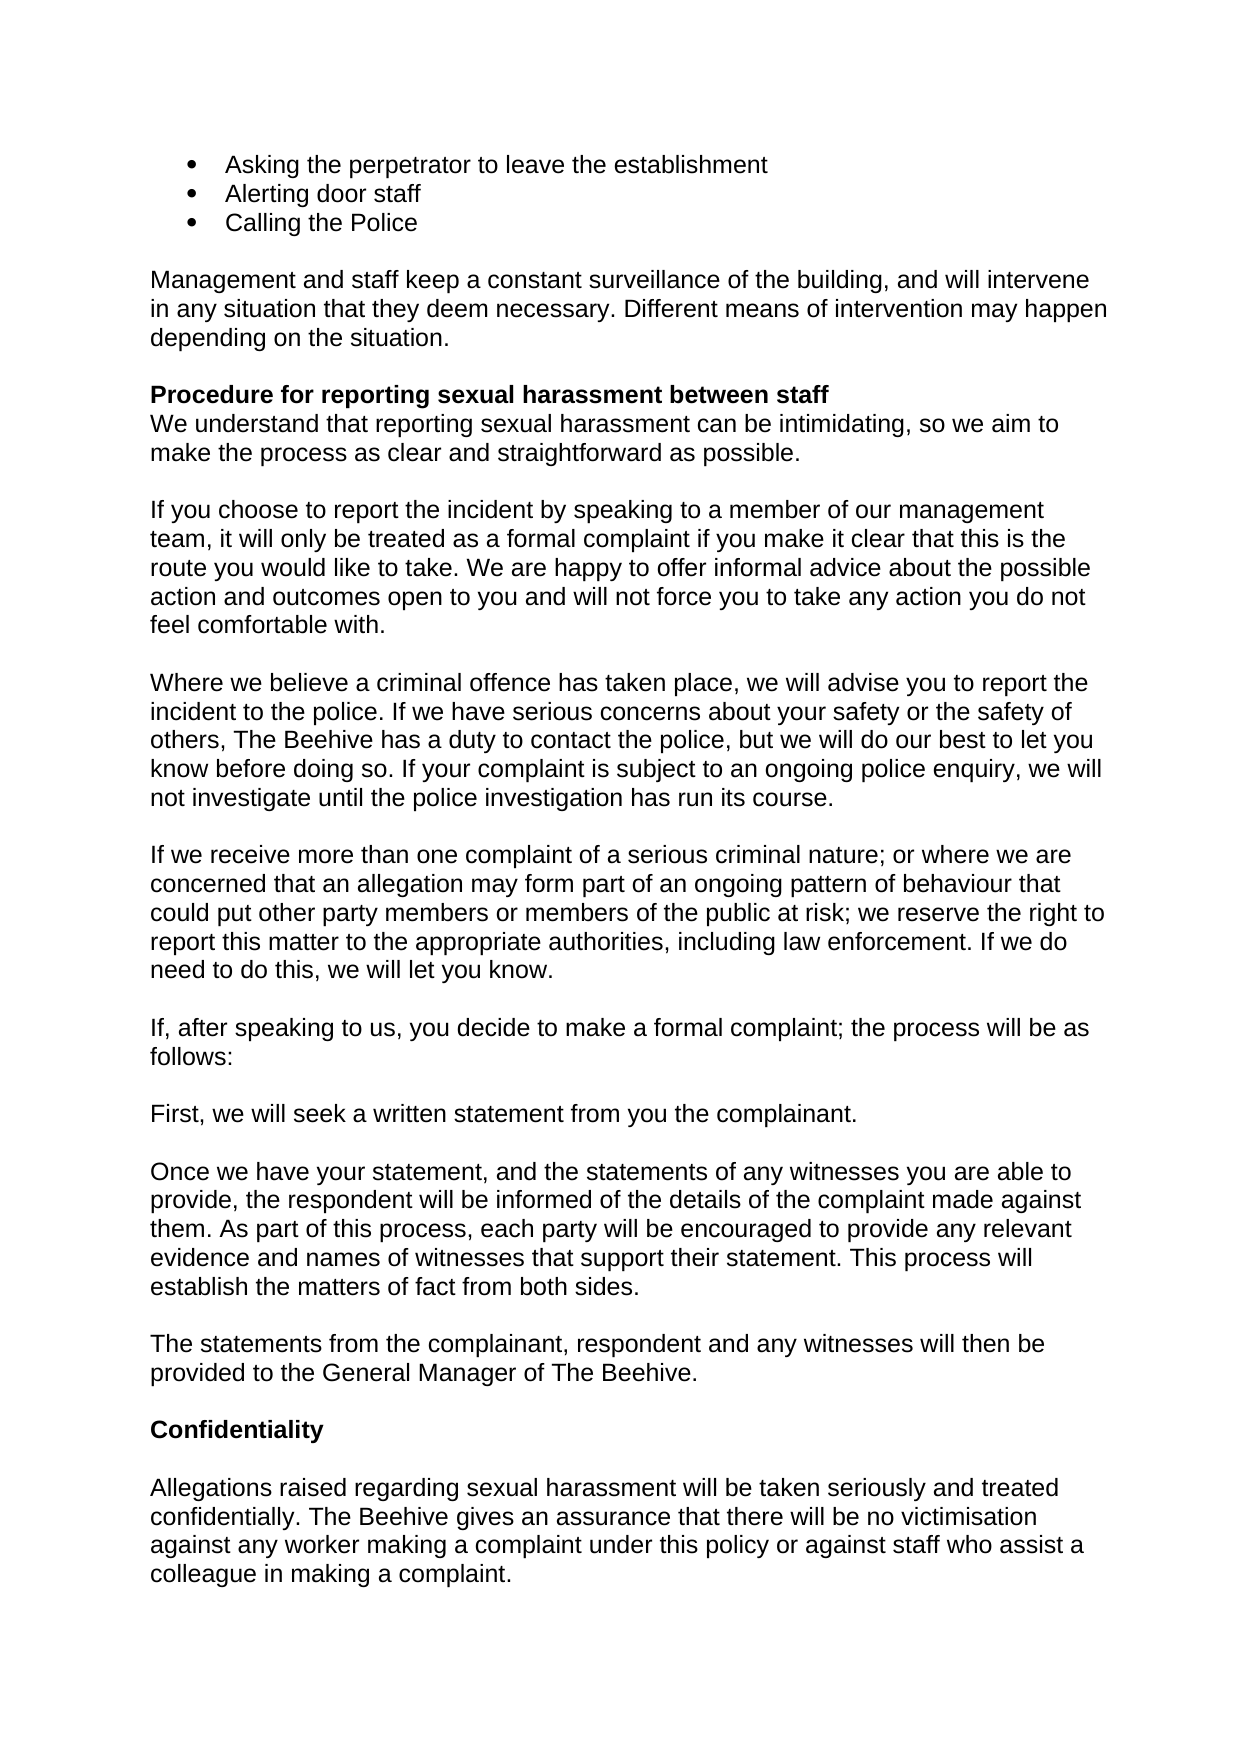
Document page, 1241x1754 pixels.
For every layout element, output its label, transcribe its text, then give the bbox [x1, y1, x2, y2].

text We understand that reporting sexual harassment can be intimidating, so we aim to make the process as clear and straightforward as possible. [150, 409, 1110, 467]
list Asking the perpetrator to leave the establishment [187, 150, 1110, 179]
text If, after speaking to us, you decide to make a formal complaint; the process will be as follows: [150, 1013, 1110, 1070]
text The statements from the complainant, respondent and any witnesses will then be provided to the General Manager of The Beehive. [150, 1329, 1110, 1387]
text Once we have your statement, and the statements of any witnesses you are able to provide, the respondent will be informed of the details of the complaint made against them. As part of this process, each party will be encouraged to provide any relevant evidence and names of witnesses that support their statement. This process will establish the matters of fact from both sides. [150, 1157, 1110, 1300]
text Where we believe a criminal offence has taken place, we will advise you to report the incident to the police. If we have serious concerns about your safety or the safety of others, The Beehive has a duty to contact the police, but we will do our best to let you know before doing so. If your complaint is subject to an ongoing police enquiry, we will not investigate until the police investigation has run its course. [150, 668, 1110, 812]
list Alerting door staff [187, 179, 1110, 208]
text If we receive more than one complaint of a serious criminal nature; or where we are concerned that an allegation may form part of an ongoing pattern of behaviour that could put other party members or members of the public at risk; we reserve the right to report this matter to the appropriate authorities, including law enforcement. If we do need to do this, we will let you know. [150, 840, 1110, 984]
text If you choose to report the incident by speaking to a member of our management team, it will only be treated as a formal complaint if you make it clear that this is the route you would like to take. We are happy to offer informal advice about the possible action and outcomes open to you and will not force you to take any action you do not feel comfortable with. [150, 495, 1110, 639]
text Allegations raised regarding sexual harassment will be taken seriously and treated confidentially. The Beehive gives an assurance that there will be no victimisation against any worker making a complaint under this policy or against staff who assist a colleague in making a complaint. [150, 1473, 1110, 1588]
text Procedure for reporting sexual harassment between staff [150, 380, 1110, 409]
text Management and staff keep a constant surveillance of the building, and will intervene in any situation that they deem necessary. Different means of intervention may happen depending on the situation. [150, 265, 1110, 352]
text First, we will seek a written statement from you the complainant. [150, 1099, 1110, 1128]
list Calling the Police [187, 208, 1110, 237]
text Confidentiality [150, 1415, 1110, 1444]
